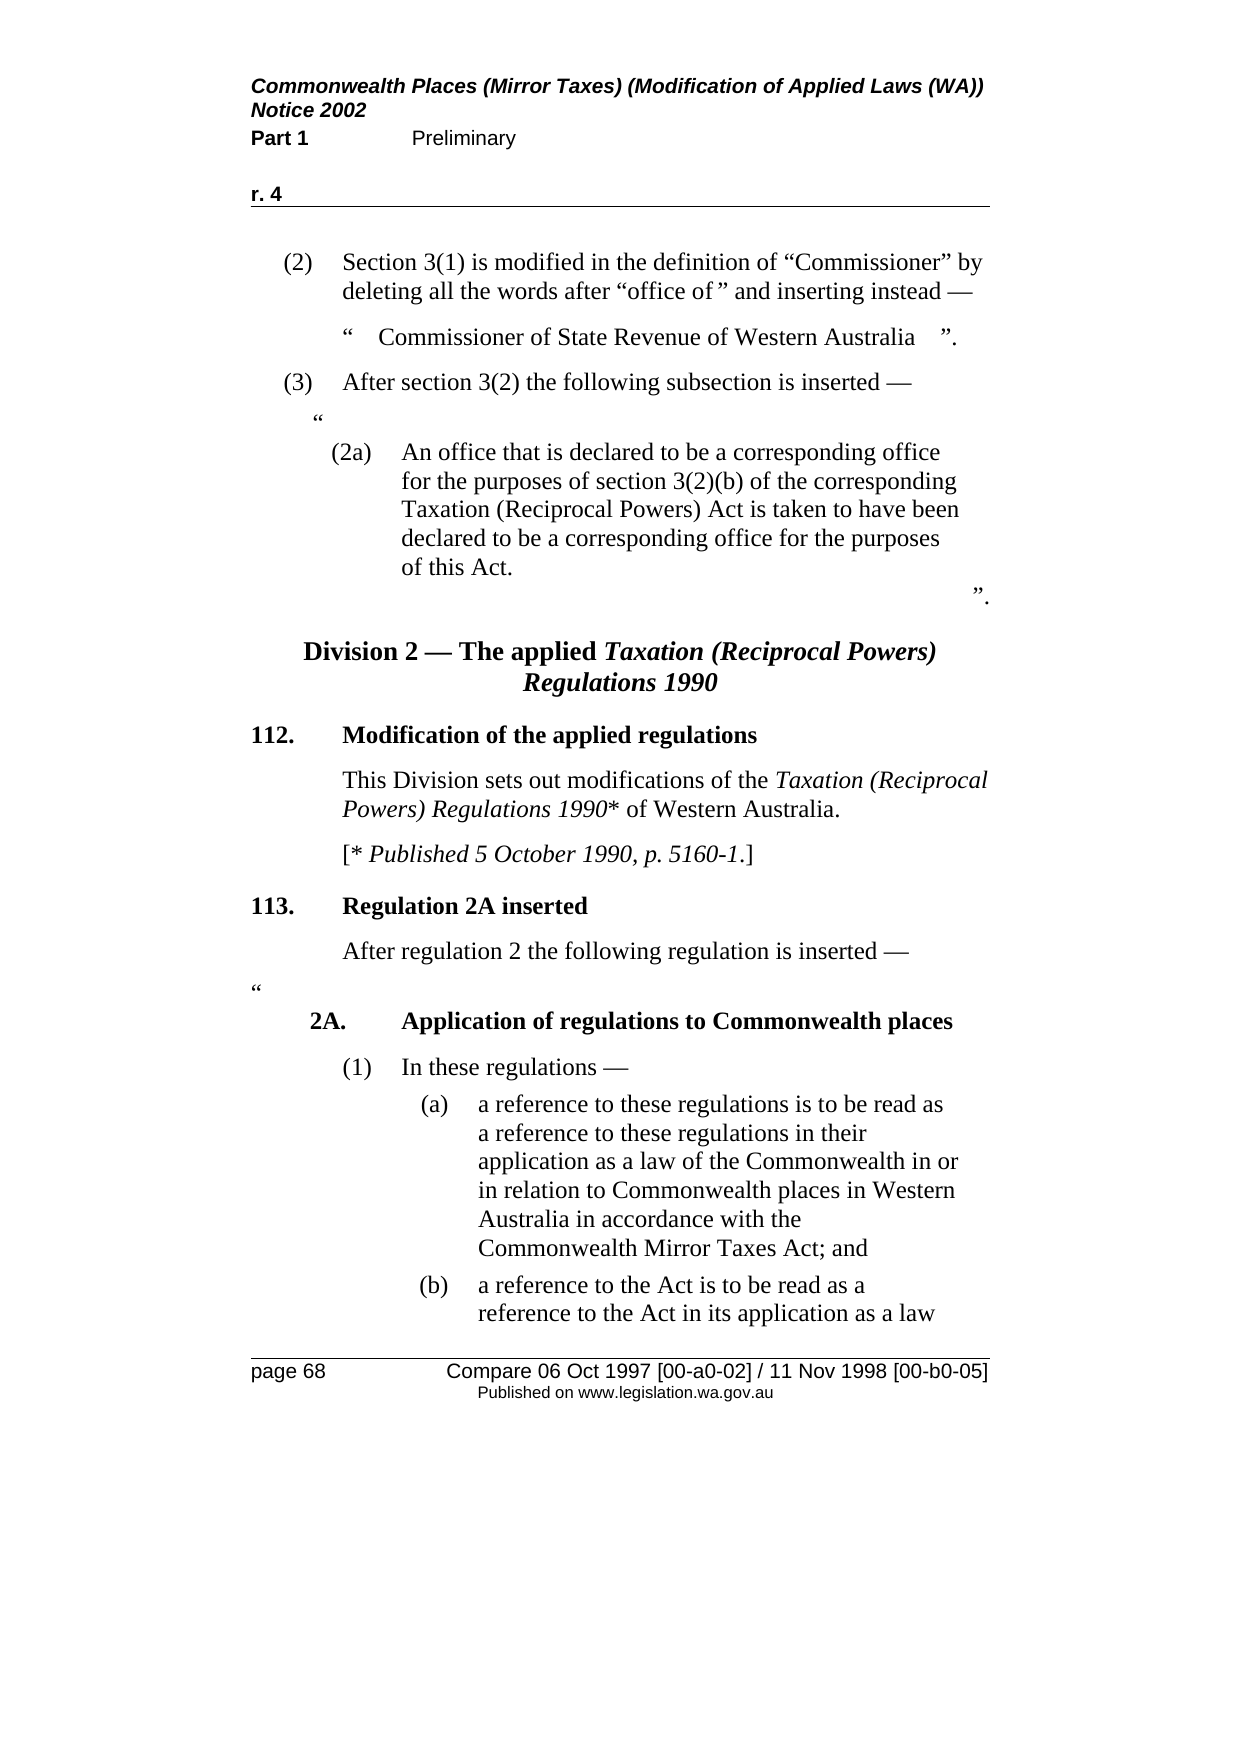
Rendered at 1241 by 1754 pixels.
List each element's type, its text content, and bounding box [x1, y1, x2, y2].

text “ Commissioner of State Revenue of Western Australia ”. [251, 322, 990, 350]
text “ [251, 978, 990, 1006]
text This Division sets out modifications of the Taxation (Reciprocal Powers) Regulations 1990* of Western Australia. [251, 765, 990, 823]
subtitle 113. Regulation 2A inserted [251, 891, 990, 920]
text “ [312, 408, 990, 437]
text (2a) An office that is declared to be a corresponding office for the purposes of section 3(2)(b) of the corresponding Taxation (Reciprocal Powers) Act is taken to have been declared to be a corresponding office for the purposes of this Act. [312, 437, 960, 581]
subtitle Division 2 — The applied Taxation (Reciprocal Powers) Regulations 1990 [251, 634, 990, 697]
text [* Published 5 October 1990, p. 5160-1.] [251, 839, 990, 868]
text (a) a reference to these regulations is to be read as a reference to these regulations in their application as a law of the Commonwealth in or in relation to Commonwealth places in Western Australia in accordance with the Commonwealth Mirror Taxes Act; and [389, 1089, 960, 1261]
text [389, 1270, 960, 1327]
text ”. [251, 581, 990, 609]
text (2) Section 3(1) is modified in the definition of “Commissioner” by deleting all the words after “office of” and inserting instead — [251, 247, 990, 305]
text (1) In these regulations — [312, 1052, 960, 1081]
text (3) After section 3(2) the following subsection is inserted — [251, 367, 990, 396]
subtitle 112. Modification of the applied regulations [251, 720, 990, 748]
subtitle 2A. Application of regulations to Commonwealth places [309, 1006, 960, 1035]
text After regulation 2 the following regulation is inserted — [251, 936, 990, 965]
